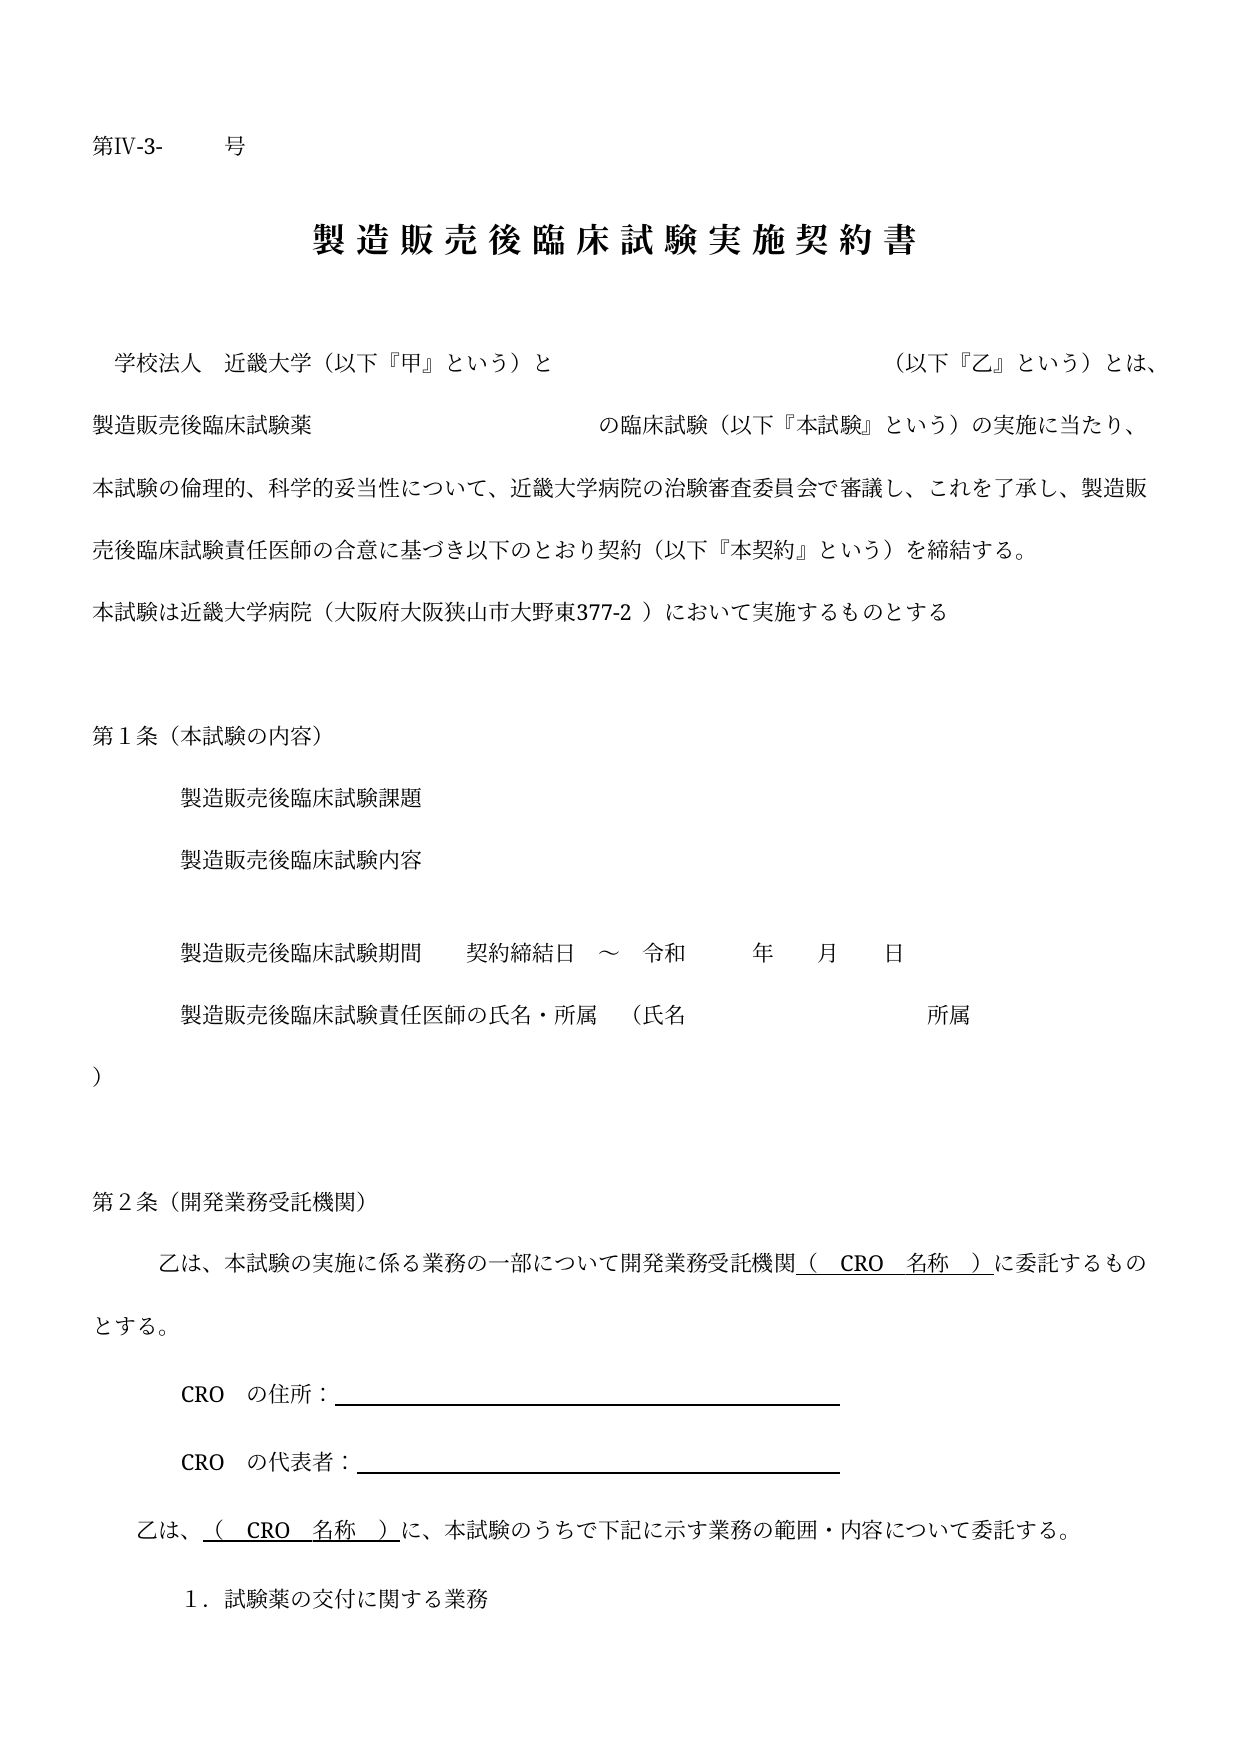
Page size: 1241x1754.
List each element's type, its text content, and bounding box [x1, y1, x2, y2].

text 第Ⅳ-3- 号 [93, 114, 1148, 176]
text 乙は、（ CRO名称 ）に、本試験のうちで下記に示す業務の範囲・内容について委託する。 [93, 1498, 1148, 1560]
text CROの住所： [93, 1362, 1148, 1424]
text 製造販売後臨床試験内容 [93, 828, 1148, 890]
text 第１条（本試験の内容） [93, 704, 1148, 766]
text 製造販売後臨床試験課題 [93, 766, 1148, 828]
text CROの代表者： [93, 1430, 1148, 1492]
text 本試験は近畿大学病院（大阪府大阪狭山市大野東377-2）において実施するものとする [93, 579, 1148, 642]
text 製造販売後臨床試験期間 契約締結日 ～ 令和 年 月 日 [93, 921, 1148, 983]
text １．試験薬の交付に関する業務 [93, 1566, 1148, 1628]
text 製造販売後臨床試験責任医師の氏名・所属 （氏名 所属 ） [93, 983, 1148, 1107]
text 乙は、本試験の実施に係る業務の一部について開発業務受託機関（ CRO名称 ）に委託するものとする。 [93, 1231, 1148, 1356]
text 第２条（開発業務受託機関） [93, 1169, 1148, 1231]
text 製造販売後臨床試験実施契約書 [93, 207, 1148, 269]
text 学校法人 近畿大学（以下『甲』という）と （以下『乙』という）とは、製造販売後臨床試験薬 の臨床試験（以下『本試験』という）の実施に当たり、本試験の倫理的、科学的妥当性について、近畿大学病院の治験審査委員会で審議し、これを了承し、製造販売後臨床試験責任医師の合意に基づき以下のとおり契約（以下『本契約』という）を締結する。 [93, 331, 1148, 579]
